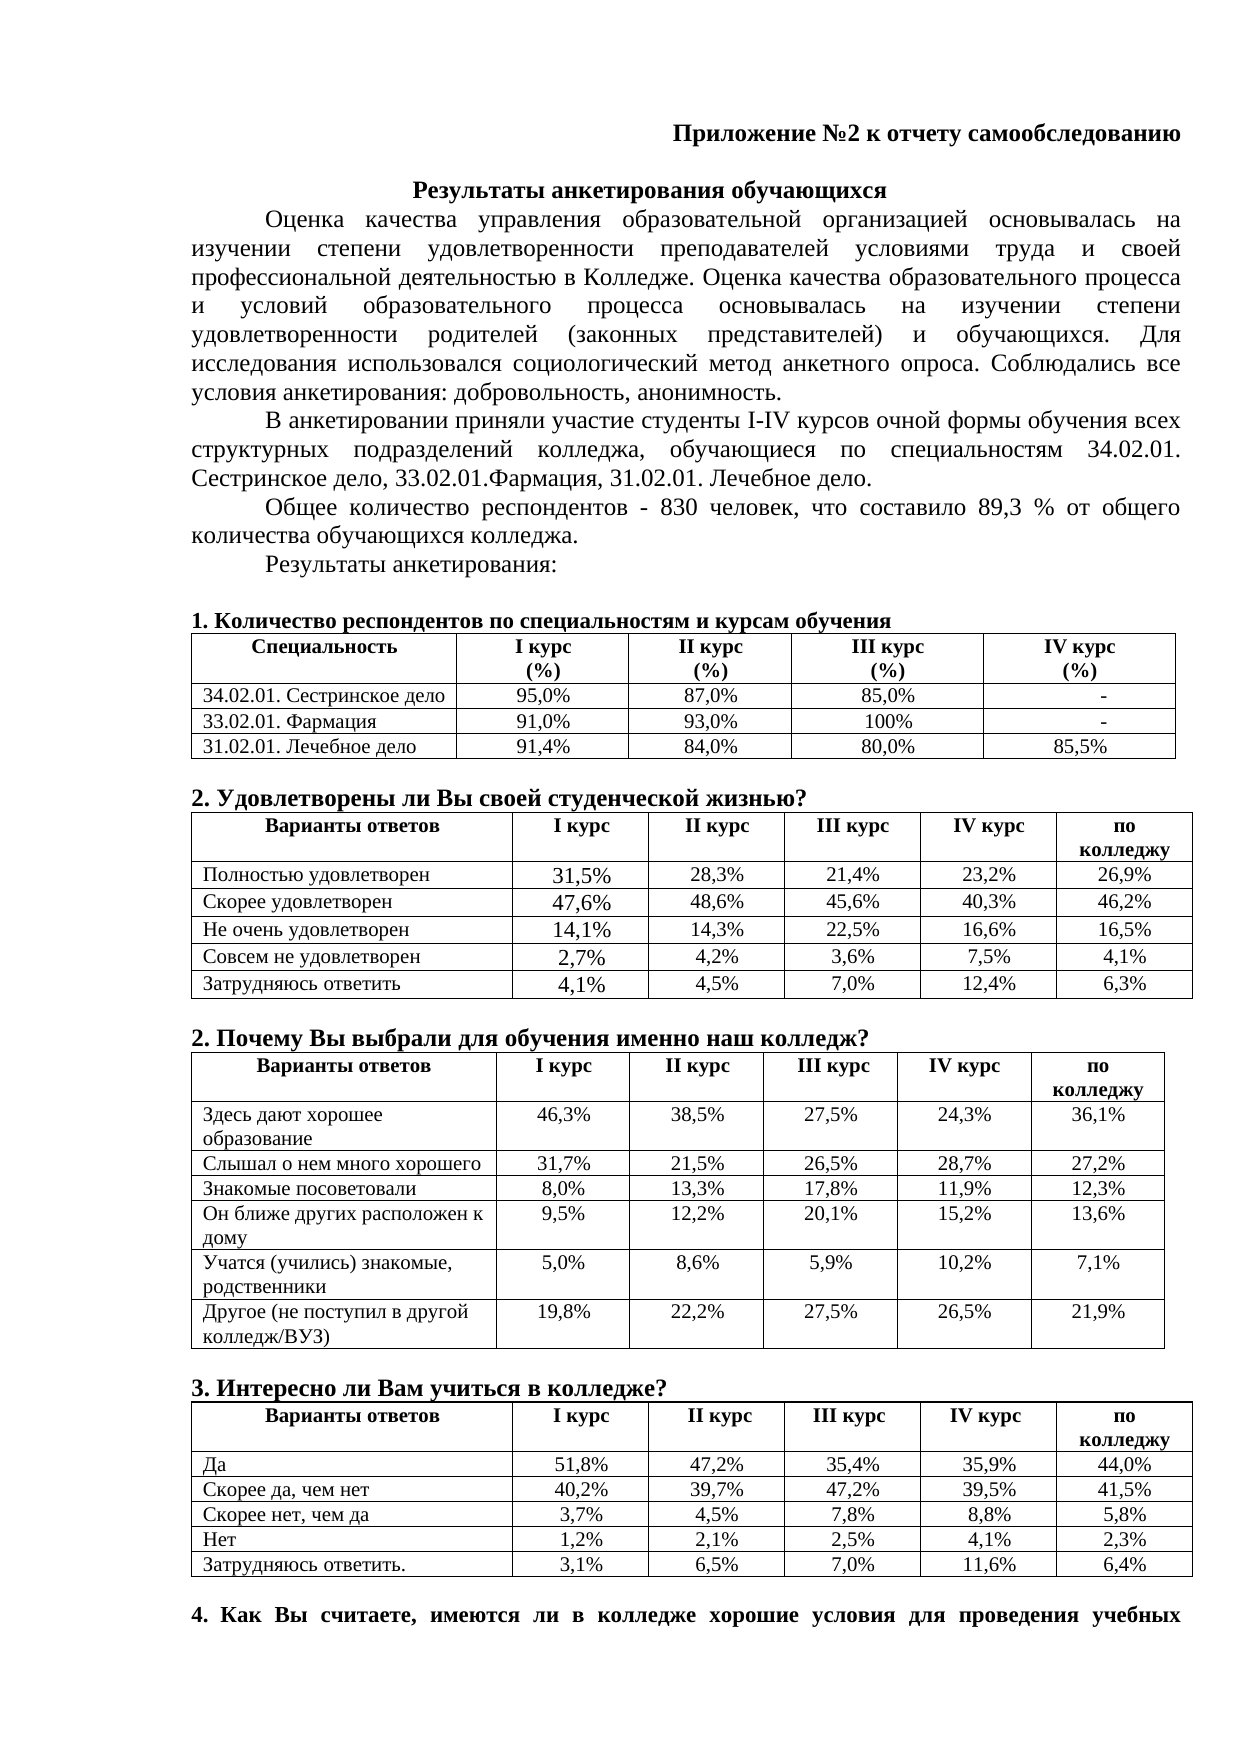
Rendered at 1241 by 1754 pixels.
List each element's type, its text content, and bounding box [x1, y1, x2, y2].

table_cell 12,4% [921, 971, 1056, 998]
list Почему Вы выбрали для обучения именно наш колледж? [191, 1023, 1181, 1052]
table_header по колледжу [1057, 813, 1192, 861]
table_cell 7,0% [785, 1552, 920, 1576]
table_cell 11,6% [921, 1552, 1056, 1576]
table_cell 2,1% [649, 1527, 784, 1551]
table_cell 3,1% [513, 1552, 648, 1576]
list Интересно ли Вам учиться в колледже? [191, 1373, 1181, 1401]
table_header III курс [785, 813, 920, 861]
table_cell 40,3% [921, 889, 1056, 916]
table_cell 35,9% [921, 1452, 1056, 1476]
table_cell 16,6% [921, 917, 1056, 943]
table_cell 13,3% [630, 1176, 763, 1200]
table_cell 23,2% [921, 862, 1056, 888]
table_cell 21,5% [630, 1151, 763, 1175]
table_cell 4,2% [649, 944, 784, 970]
table_cell 22,2% [630, 1300, 763, 1348]
table_header Варианты ответов [192, 1053, 496, 1101]
table_cell 24,3% [898, 1102, 1031, 1150]
table_header IV курс [898, 1053, 1031, 1101]
table_cell 27,2% [1032, 1151, 1164, 1175]
table_header I курс [513, 1403, 648, 1451]
table_cell 26,5% [764, 1151, 897, 1175]
table_cell 85,0% [792, 684, 983, 707]
table_header III курс [785, 1403, 920, 1451]
table_cell Затрудняюсь ответить [192, 971, 512, 998]
table_cell 7,8% [785, 1502, 920, 1526]
table_cell 17,8% [764, 1176, 897, 1200]
table_cell 21,4% [785, 862, 920, 888]
table_cell 46,2% [1057, 889, 1192, 916]
table_header Варианты ответов [192, 1403, 512, 1451]
table_cell 5,8% [1057, 1502, 1192, 1526]
table_cell 12,3% [1032, 1176, 1164, 1200]
table_cell 4,1% [921, 1527, 1056, 1551]
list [191, 1601, 1181, 1628]
table_cell 11,9% [898, 1176, 1031, 1200]
table_cell 38,5% [630, 1102, 763, 1150]
table_cell 8,8% [921, 1502, 1056, 1526]
table_cell 27,5% [764, 1102, 897, 1150]
table_header IV курс [921, 1403, 1056, 1451]
table_cell 20,1% [764, 1201, 897, 1249]
table_cell Не очень удовлетворен [192, 917, 512, 943]
table_cell 5,0% [497, 1250, 629, 1298]
table_cell 47,6% [513, 889, 648, 916]
table_cell 3,6% [785, 944, 920, 970]
table_cell 19,8% [497, 1300, 629, 1348]
table_cell 91,0% [457, 709, 628, 733]
table_cell 14,3% [649, 917, 784, 943]
table_cell 45,6% [785, 889, 920, 916]
table_cell 9,5% [497, 1201, 629, 1249]
table_cell 31,5% [513, 862, 648, 888]
table_cell 46,3% [497, 1102, 629, 1150]
table_cell Знакомые посоветовали [192, 1176, 496, 1200]
table_cell Скорее удовлетворен [192, 889, 512, 916]
table_cell Совсем не удовлетворен [192, 944, 512, 970]
table_cell 39,7% [649, 1477, 784, 1501]
table_cell 35,4% [785, 1452, 920, 1476]
table_cell 5,9% [764, 1250, 897, 1298]
table_cell 28,3% [649, 862, 784, 888]
table_cell 4,5% [649, 971, 784, 998]
table_cell 6,5% [649, 1552, 784, 1576]
table_cell - [984, 709, 1175, 733]
table_cell 47,2% [785, 1477, 920, 1501]
table_header II курс (%) [629, 634, 791, 682]
table_header Варианты ответов [192, 813, 512, 861]
table_cell 8,6% [630, 1250, 763, 1298]
table_cell 1,2% [513, 1527, 648, 1551]
table_header III курс (%) [792, 634, 983, 682]
table_header I курс [513, 813, 648, 861]
table_cell 36,1% [1032, 1102, 1164, 1150]
table_cell 85,5% [984, 734, 1175, 758]
table_cell 93,0% [629, 709, 791, 733]
table_cell 12,2% [630, 1201, 763, 1249]
table_cell 8,0% [497, 1176, 629, 1200]
table_cell Учатся (учились) знакомые, родственники [192, 1250, 496, 1298]
table_cell Здесь дают хорошее образование [192, 1102, 496, 1150]
table_cell Скорее да, чем нет [192, 1477, 512, 1501]
text В анкетировании приняли участие студенты I-IV курсов очной формы обучения всех структурных подразделений колледжа, обучающиеся по специальностям 34.02.01. Сестринское дело, 33.02.01.Фармация, 31.02.01. Лечебное дело. [191, 406, 1181, 492]
table_cell 51,8% [513, 1452, 648, 1476]
table_cell 31.02.01. Лечебное дело [192, 734, 456, 758]
table_header IV курс (%) [984, 634, 1175, 682]
table_header II курс [649, 813, 784, 861]
table_cell Он ближе других расположен к дому [192, 1201, 496, 1249]
table_cell 27,5% [764, 1300, 897, 1348]
table_cell 13,6% [1032, 1201, 1164, 1249]
table_cell 2,7% [513, 944, 648, 970]
text Общее количество респондентов - 830 человек, что составило 89,3 % от общего количества обучающихся колледжа. [191, 492, 1181, 549]
table_cell 7,1% [1032, 1250, 1164, 1298]
table_cell 87,0% [629, 684, 791, 707]
table_cell 2,3% [1057, 1527, 1192, 1551]
table_cell 39,5% [921, 1477, 1056, 1501]
table_cell 47,2% [649, 1452, 784, 1476]
table_cell 4,5% [649, 1502, 784, 1526]
table_header I курс [497, 1053, 629, 1101]
table_cell Другое (не поступил в другой колледж/ВУЗ) [192, 1300, 496, 1348]
text Результаты анкетирования: [265, 549, 1181, 578]
table_cell Полностью удовлетворен [192, 862, 512, 888]
table_cell 7,5% [921, 944, 1056, 970]
table_cell Слышал о нем много хорошего [192, 1151, 496, 1175]
table_header Специальность [192, 634, 456, 682]
text Оценка качества управления образовательной организацией основывалась на изучении степени удовлетворенности преподавателей условиями труда и своей профессиональной деятельностью в Колледже. Оценка качества образовательного процесса и условий образовательного процесса основывалась на изучении степени удовлетворенности родителей (законных представителей) и обучающихся. Для исследования использовался социологический метод анкетного опроса. Соблюдались все условия анкетирования: добровольность, анонимность. [191, 204, 1181, 406]
table_cell 31,7% [497, 1151, 629, 1175]
table_header II курс [630, 1053, 763, 1101]
table_header III курс [764, 1053, 897, 1101]
table_cell 21,9% [1032, 1300, 1164, 1348]
table_cell 34.02.01. Сестринское дело [192, 684, 456, 707]
table_cell 41,5% [1057, 1477, 1192, 1501]
table_cell 100% [792, 709, 983, 733]
table_cell 48,6% [649, 889, 784, 916]
table_cell 4,1% [513, 971, 648, 998]
table_cell 84,0% [629, 734, 791, 758]
table_cell 16,5% [1057, 917, 1192, 943]
table_cell Да [192, 1452, 512, 1476]
table_cell 33.02.01. Фармация [192, 709, 456, 733]
table_header по колледжу [1032, 1053, 1164, 1101]
table_cell 28,7% [898, 1151, 1031, 1175]
table_header I курс (%) [457, 634, 628, 682]
list Количество респондентов по специальностям и курсам обучения [191, 607, 1181, 633]
table_cell 26,5% [898, 1300, 1031, 1348]
table_cell 40,2% [513, 1477, 648, 1501]
table_header по колледжу [1057, 1403, 1192, 1451]
table_cell 95,0% [457, 684, 628, 707]
table_cell 26,9% [1057, 862, 1192, 888]
table_cell Скорее нет, чем да [192, 1502, 512, 1526]
table_cell 4,1% [1057, 944, 1192, 970]
table_cell 22,5% [785, 917, 920, 943]
table_cell 6,4% [1057, 1552, 1192, 1576]
table_header IV курс [921, 813, 1056, 861]
table_cell 3,7% [513, 1502, 648, 1526]
list Удовлетворены ли Вы своей студенческой жизнью? [191, 783, 1181, 812]
table_cell 80,0% [792, 734, 983, 758]
table_cell 15,2% [898, 1201, 1031, 1249]
table_cell 91,4% [457, 734, 628, 758]
table_cell 6,3% [1057, 971, 1192, 998]
table_cell Нет [192, 1527, 512, 1551]
table_cell 44,0% [1057, 1452, 1192, 1476]
table_cell 10,2% [898, 1250, 1031, 1298]
table_cell 2,5% [785, 1527, 920, 1551]
table_header II курс [649, 1403, 784, 1451]
table_cell 7,0% [785, 971, 920, 998]
table_cell - [984, 684, 1175, 707]
table_cell 14,1% [513, 917, 648, 943]
table_cell Затрудняюсь ответить. [192, 1552, 512, 1576]
text Приложение №2 к отчету самообследованию [392, 118, 1181, 147]
text Результаты анкетирования обучающихся [118, 176, 1181, 204]
